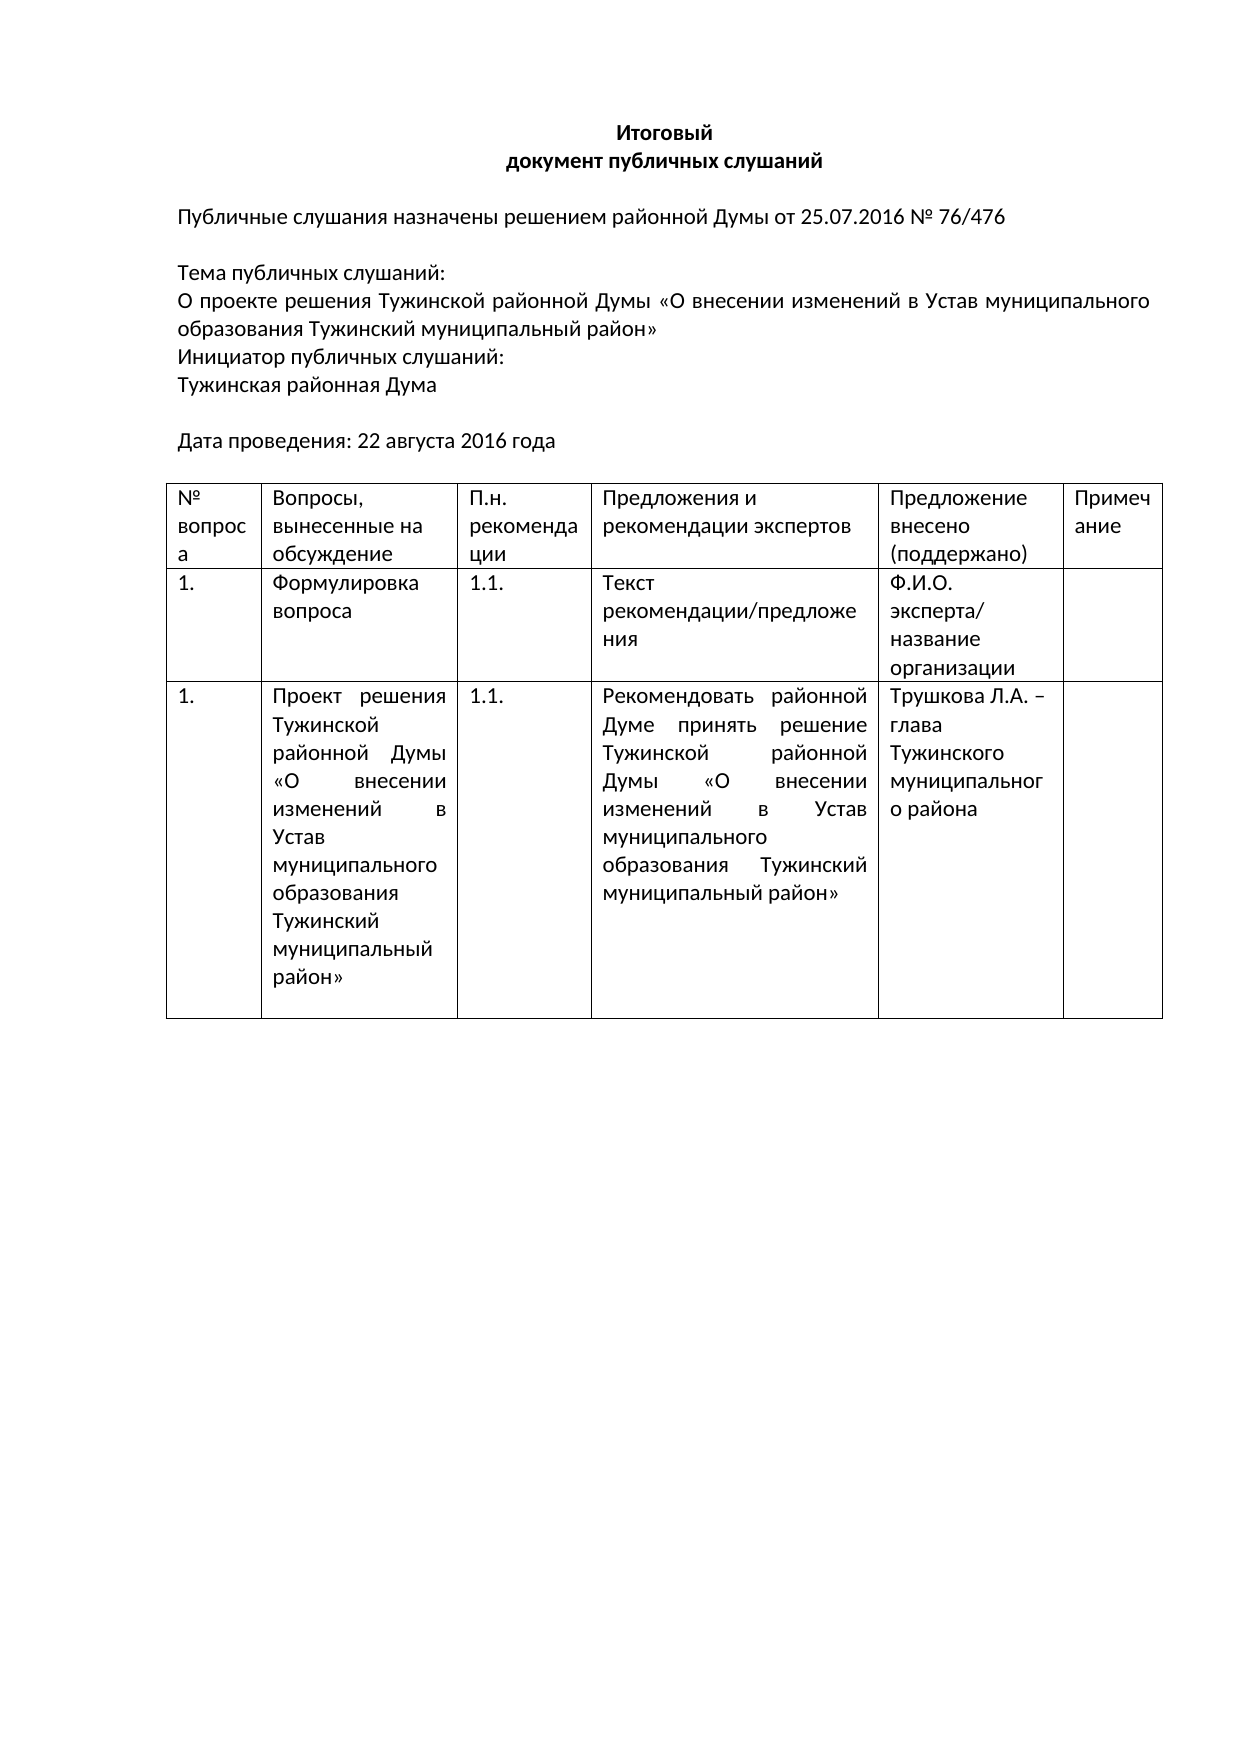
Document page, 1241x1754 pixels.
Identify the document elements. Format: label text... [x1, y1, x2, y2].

table_cell 1. [167, 569, 261, 681]
table_cell [1064, 682, 1162, 1018]
table_header Предложение внесено (поддержано) [879, 484, 1063, 567]
text Инициатор публичных слушаний: [177, 342, 1152, 370]
text Тема публичных слушаний: [177, 258, 1152, 286]
text документ публичных слушаний [177, 146, 1152, 174]
table_cell Проект решения Тужинской районной Думы «О внесении изменений в Устав муниципального образования Тужинский муниципальный район» [262, 682, 457, 1018]
text Публичные слушания назначены решением районной Думы от 25.07.2016 № 76/476 [177, 202, 1152, 230]
table_header Примечание [1064, 484, 1162, 567]
table_header № вопроса [167, 484, 261, 567]
table_cell 1. [167, 682, 261, 1018]
table_header П.н. рекомендации [458, 484, 591, 567]
text Дата проведения: 22 августа 2016 года [177, 426, 1152, 454]
table_cell Трушкова Л.А. – глава Тужинского муниципального района [879, 682, 1063, 1018]
text О проекте решения Тужинской районной Думы «О внесении изменений в Устав муниципального образования Тужинский муниципальный район» [177, 286, 1152, 342]
table_cell [1064, 569, 1162, 681]
table_cell Текст рекомендации/предложения [592, 569, 878, 681]
text Итоговый [177, 118, 1152, 146]
table_cell 1.1. [458, 682, 591, 1018]
table_cell 1.1. [458, 569, 591, 681]
table_header Вопросы, вынесенные на обсуждение [262, 484, 457, 567]
table_cell Ф.И.О. эксперта/ название организации [879, 569, 1063, 681]
text Тужинская районная Дума [177, 370, 1152, 398]
table_cell Рекомендовать районной Думе принять решение Тужинской районной Думы «О внесении изменений в Устав муниципального образования Тужинский муниципальный район» [592, 682, 878, 1018]
table_cell Формулировка вопроса [262, 569, 457, 681]
table_header Предложения и рекомендации экспертов [592, 484, 878, 567]
